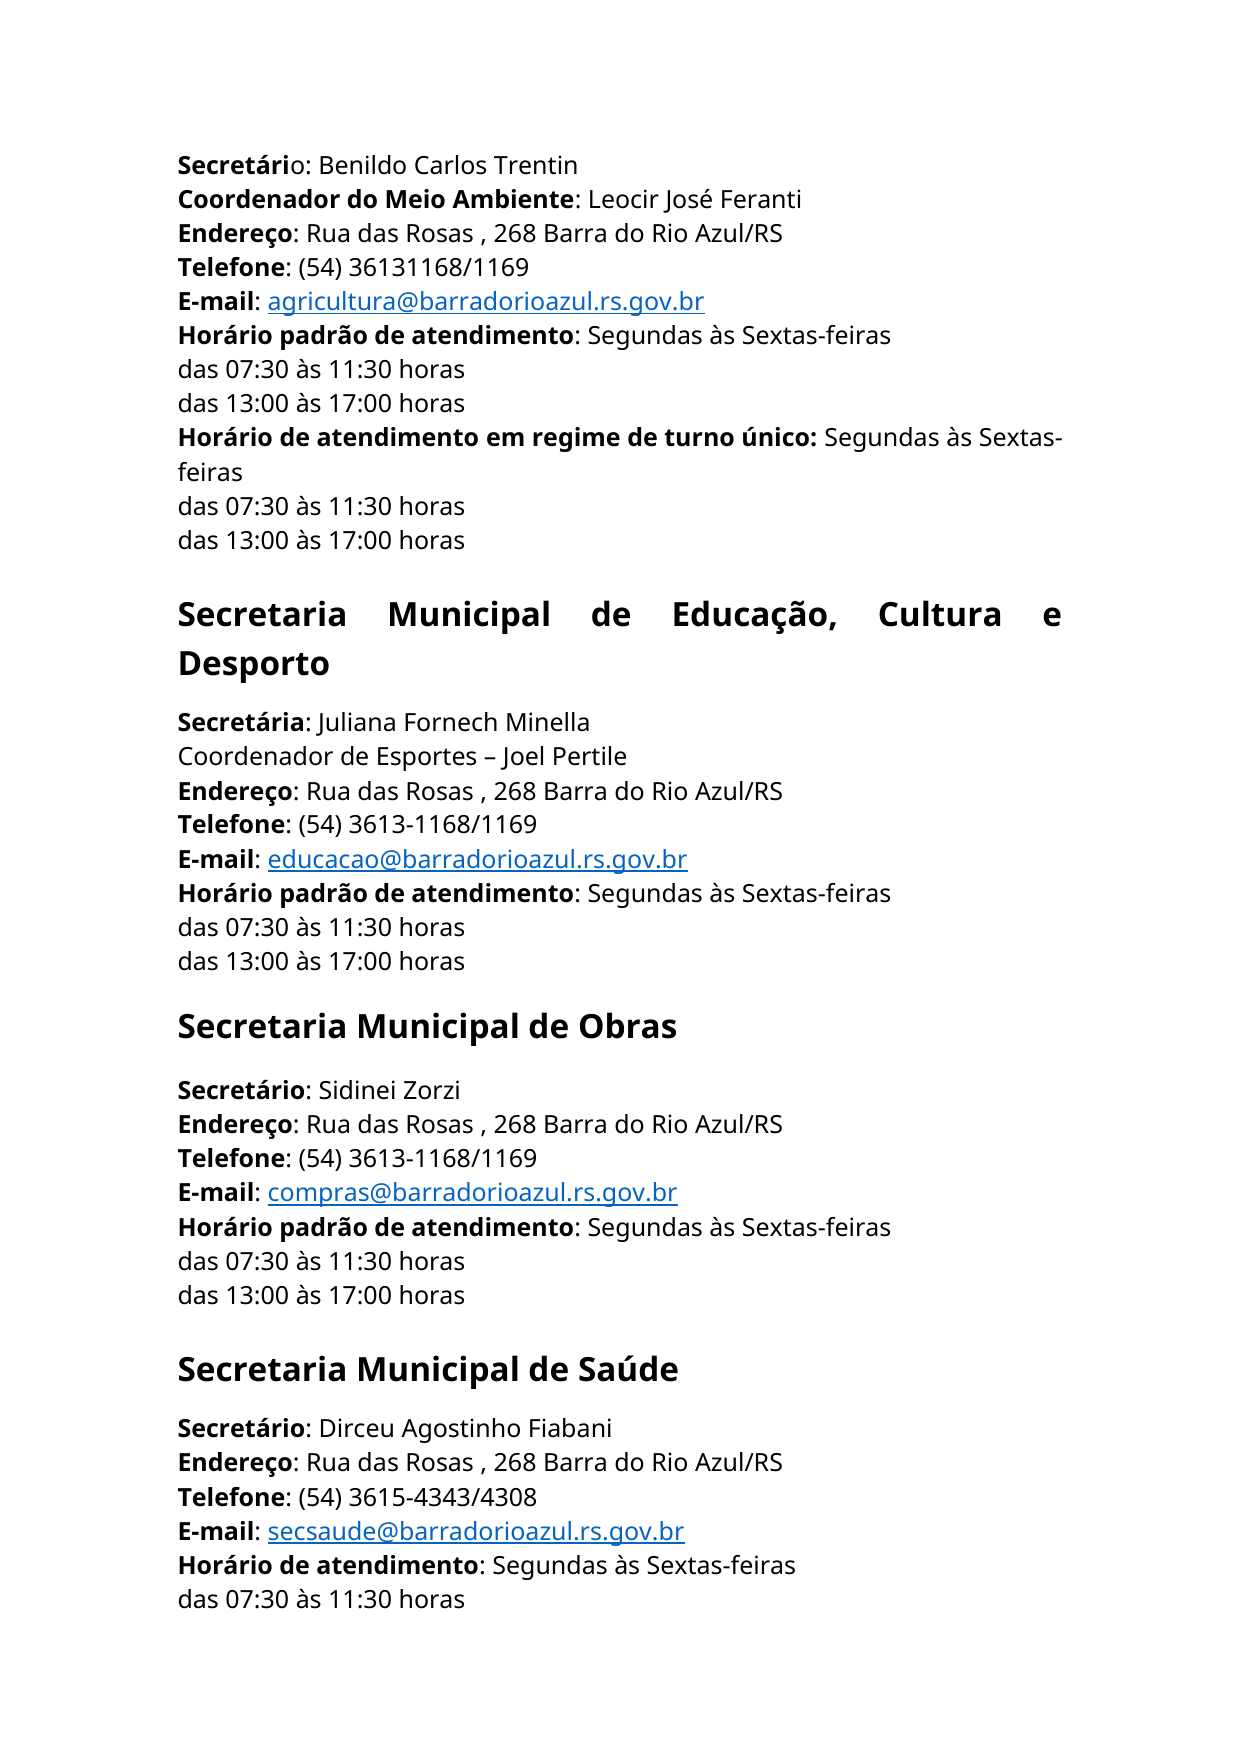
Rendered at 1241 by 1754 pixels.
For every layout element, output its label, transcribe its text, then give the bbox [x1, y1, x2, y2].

text Secretaria Municipal de Educação, Cultura e Desporto [177, 590, 1063, 685]
text Endereço: Rua das Rosas , 268 Barra do Rio Azul/RS [177, 1107, 1063, 1141]
text das 07:30 às 11:30 horas [177, 488, 1063, 522]
text Secretário: Dirceu Agostinho Fiabani [177, 1411, 1063, 1445]
text das 13:00 às 17:00 horas [177, 522, 1063, 556]
text das 13:00 às 17:00 horas [177, 1277, 1063, 1311]
text das 13:00 às 17:00 horas [177, 943, 1063, 977]
text Horário padrão de atendimento: Segundas às Sextas-feiras [177, 875, 1063, 909]
text Telefone: (54) 3613-1168/1169 [177, 1141, 1063, 1175]
text Coordenador do Meio Ambiente: Leocir José Feranti [177, 182, 1063, 216]
text Telefone: (54) 3615-4343/4308 [177, 1479, 1063, 1513]
text Secretaria Municipal de Obras [177, 1002, 1063, 1048]
text Secretaria Municipal de Saúde [177, 1345, 1063, 1391]
text das 07:30 às 11:30 horas [177, 1581, 1063, 1615]
text Secretário: Sidinei Zorzi [177, 1073, 1063, 1107]
text Horário de atendimento: Segundas às Sextas-feiras [177, 1547, 1063, 1581]
text das 07:30 às 11:30 horas [177, 1243, 1063, 1277]
text Coordenador de Esportes – Joel Pertile [177, 739, 1063, 773]
text Secretário: Benildo Carlos Trentin [177, 148, 1063, 182]
text Horário padrão de atendimento: Segundas às Sextas-feiras [177, 1209, 1063, 1243]
text Horário padrão de atendimento: Segundas às Sextas-feiras [177, 318, 1063, 352]
text Horário de atendimento em regime de turno único: Segundas às Sextas-feiras [177, 420, 1063, 488]
text Endereço: Rua das Rosas , 268 Barra do Rio Azul/RS [177, 773, 1063, 807]
text E-mail: agricultura@barradorioazul.rs.gov.br [177, 284, 1063, 318]
text Endereço: Rua das Rosas , 268 Barra do Rio Azul/RS [177, 216, 1063, 250]
text E-mail: secsaude@barradorioazul.rs.gov.br [177, 1513, 1063, 1547]
text Telefone: (54) 3613-1168/1169 [177, 807, 1063, 841]
text E-mail: educacao@barradorioazul.rs.gov.br [177, 841, 1063, 875]
text Endereço: Rua das Rosas , 268 Barra do Rio Azul/RS [177, 1445, 1063, 1479]
text E-mail: compras@barradorioazul.rs.gov.br [177, 1175, 1063, 1209]
text das 07:30 às 11:30 horas [177, 909, 1063, 943]
text das 13:00 às 17:00 horas [177, 386, 1063, 420]
text das 07:30 às 11:30 horas [177, 352, 1063, 386]
text Telefone: (54) 36131168/1169 [177, 250, 1063, 284]
text Secretária: Juliana Fornech Minella [177, 705, 1063, 739]
